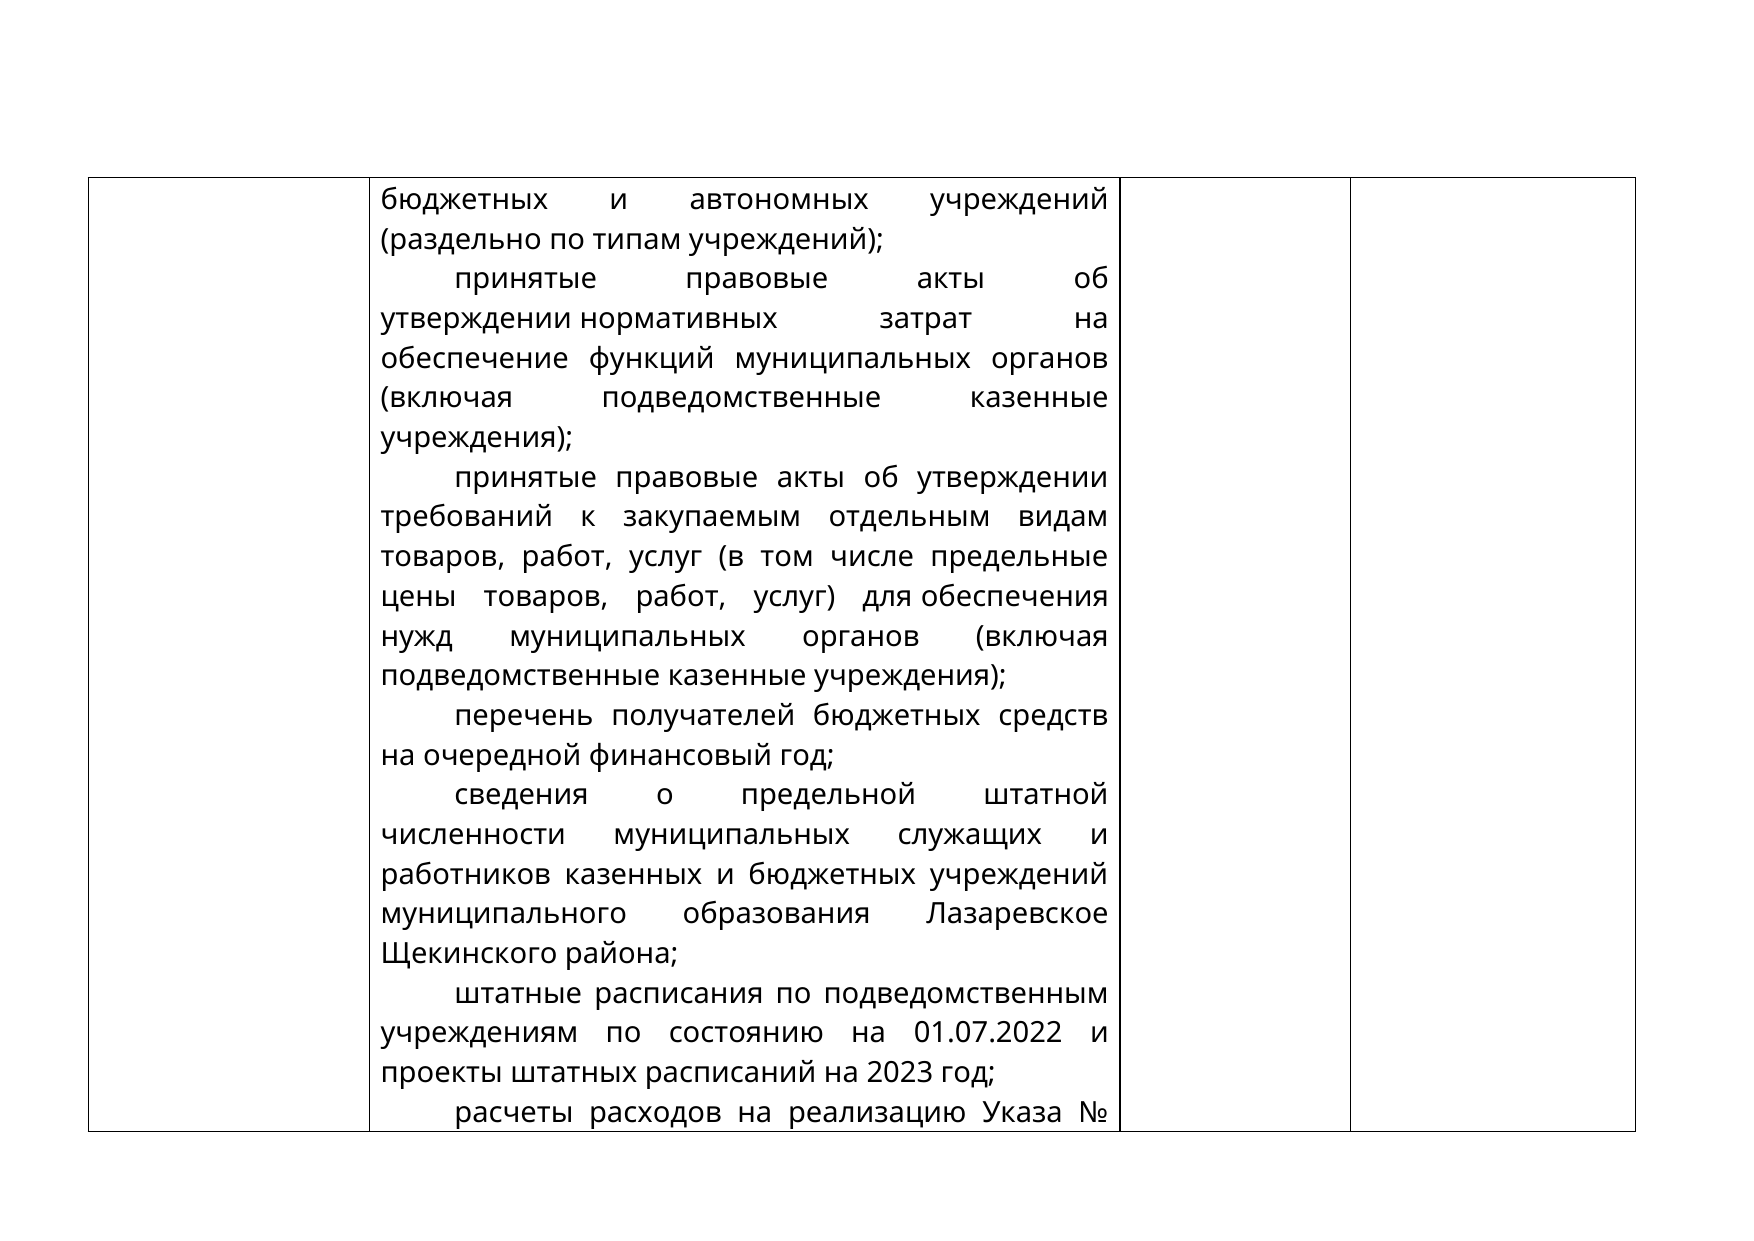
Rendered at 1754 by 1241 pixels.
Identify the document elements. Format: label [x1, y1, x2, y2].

table_cell [1121, 178, 1350, 1131]
table_cell [370, 178, 1119, 1131]
table_cell [1351, 178, 1635, 1131]
table_cell [89, 178, 369, 1131]
